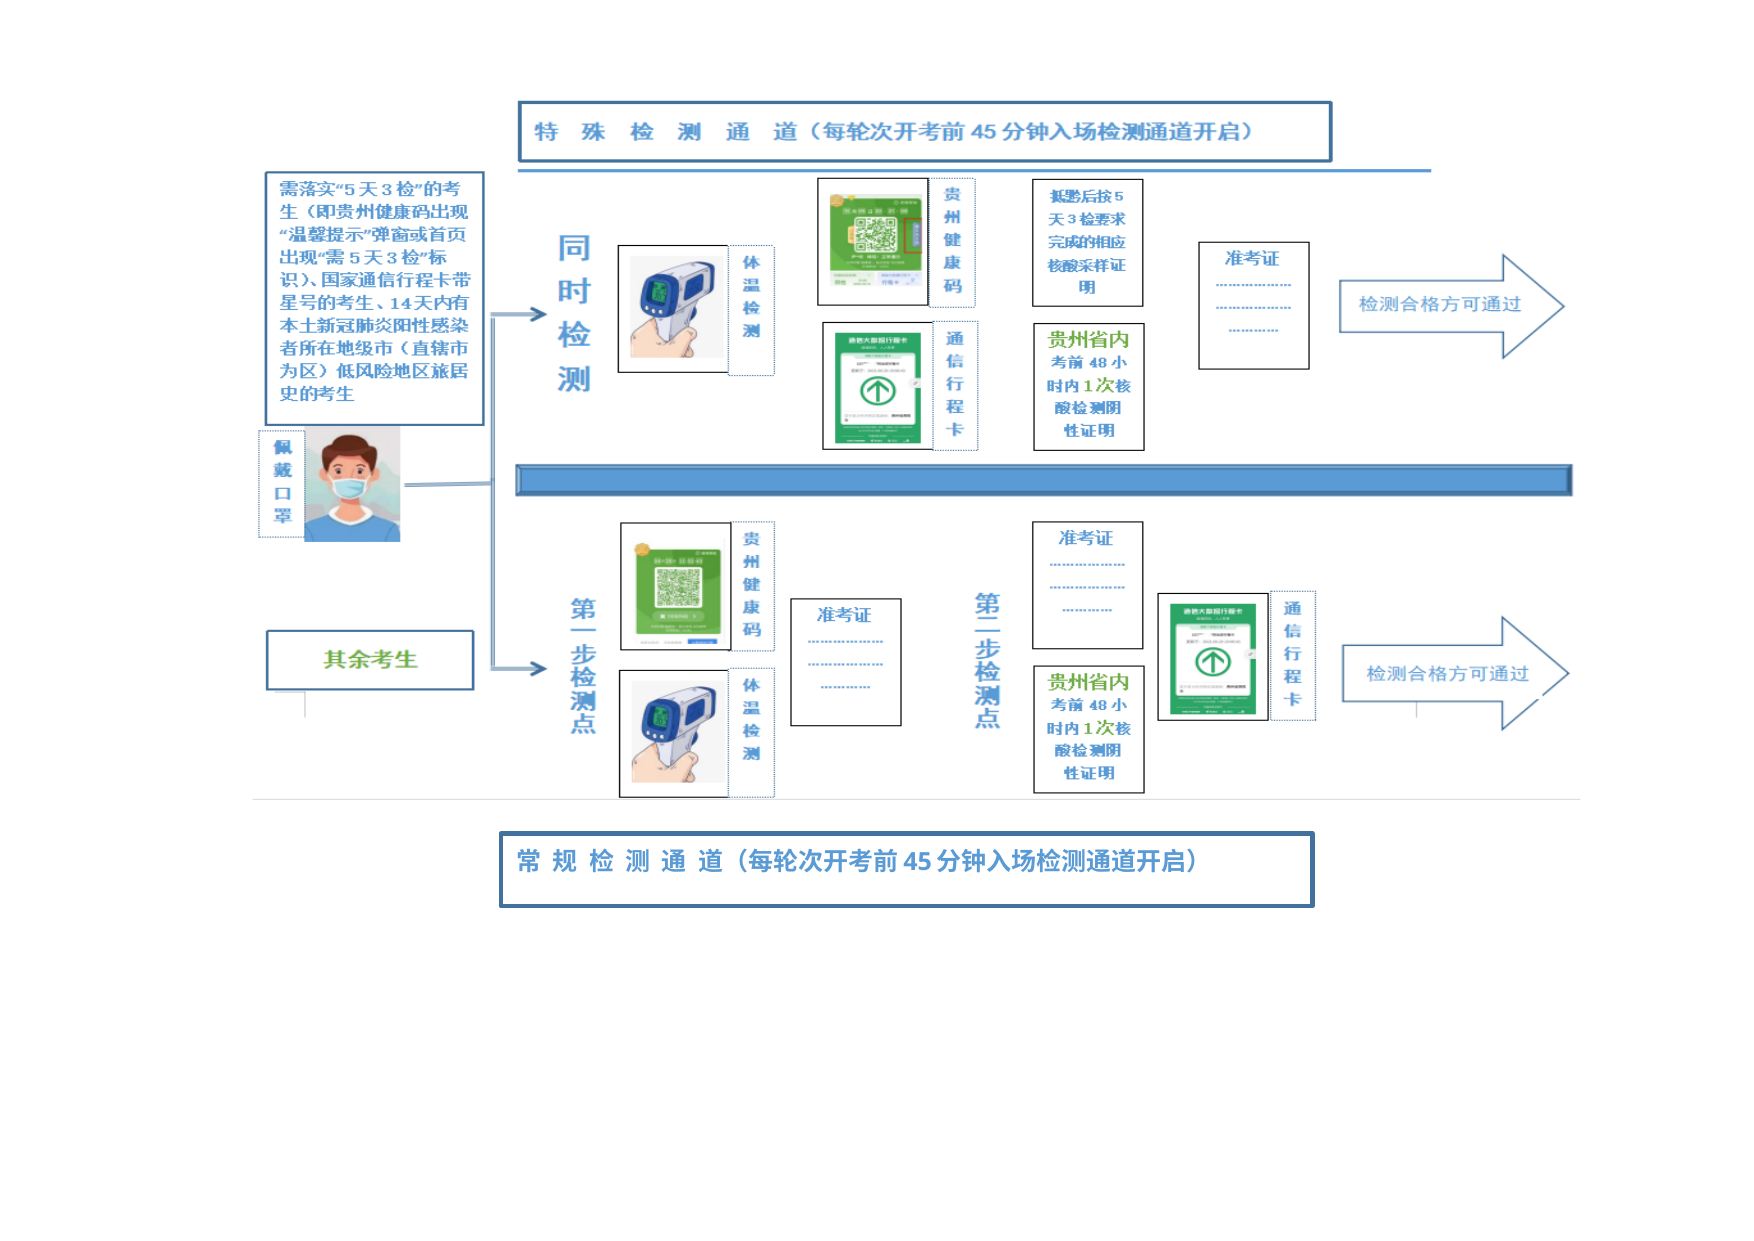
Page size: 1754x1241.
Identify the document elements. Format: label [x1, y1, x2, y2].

picture [252, 90, 1581, 800]
